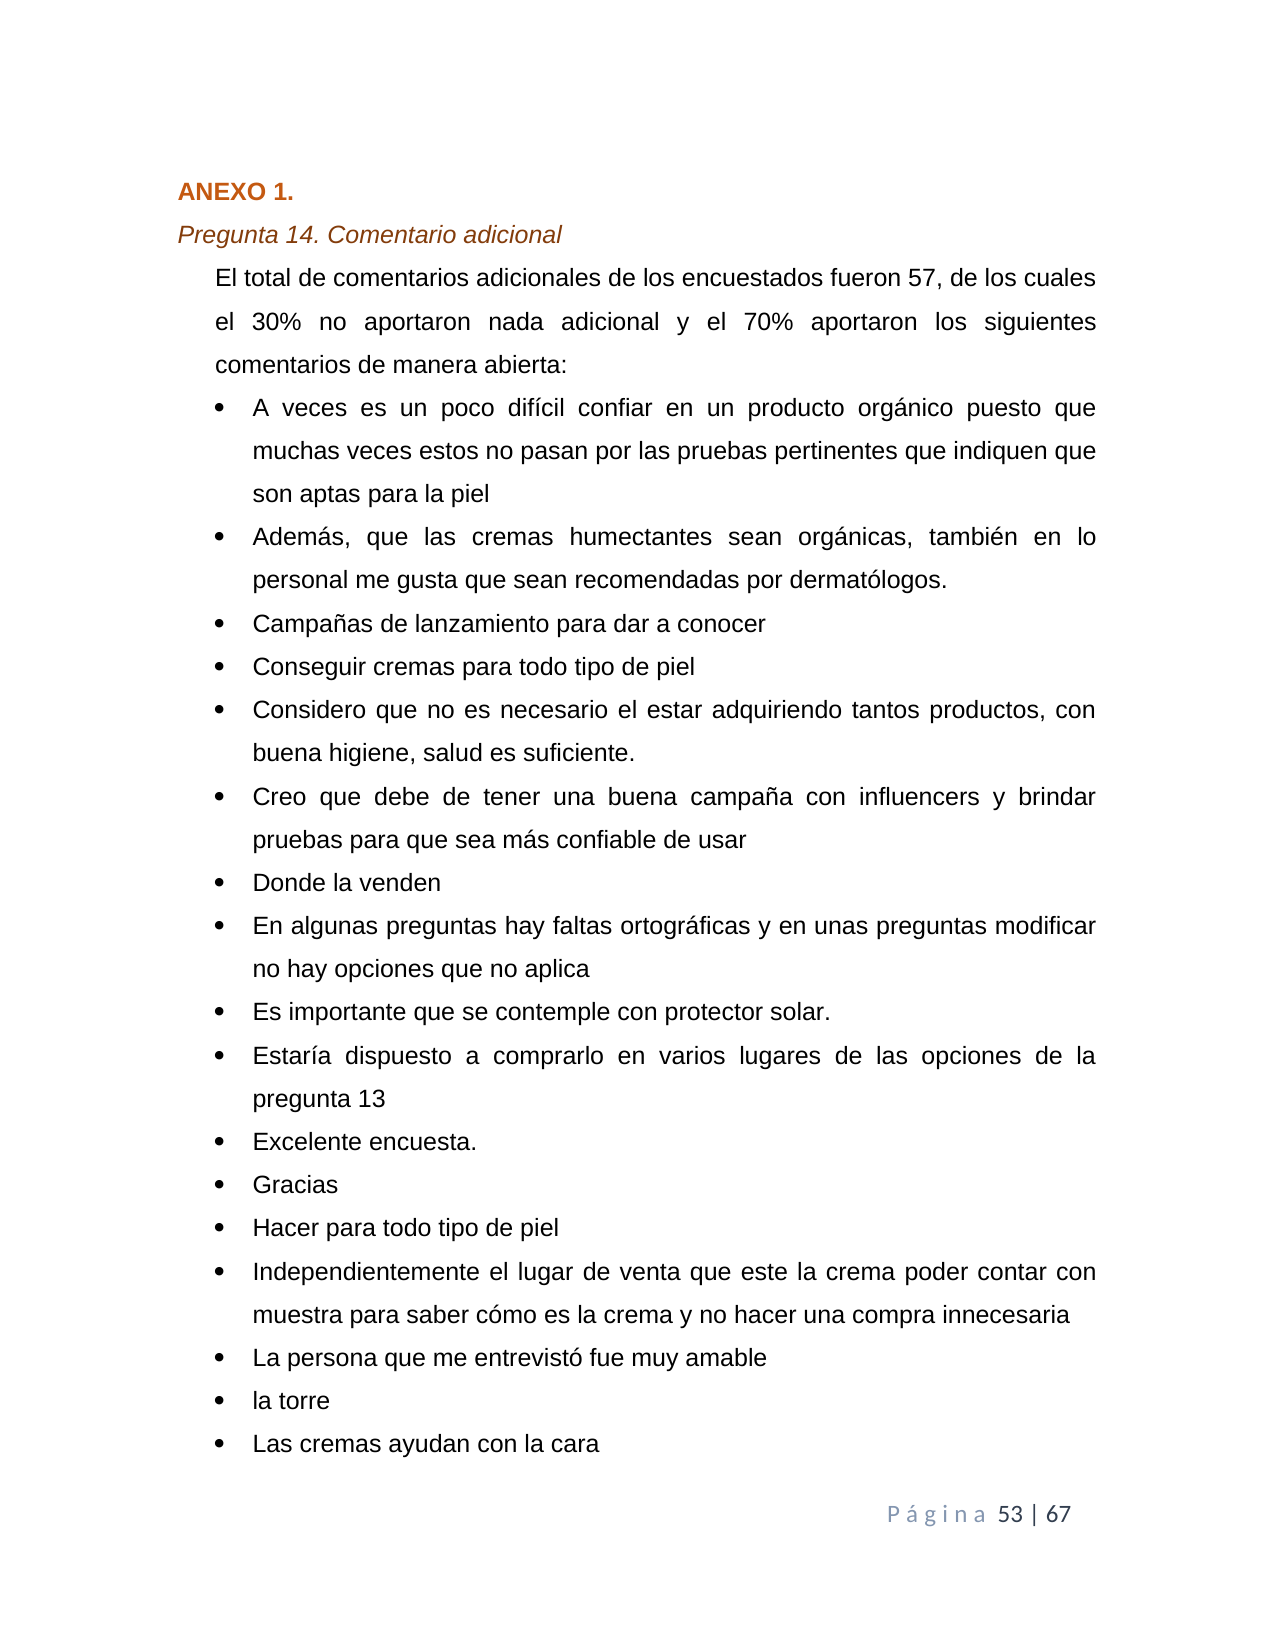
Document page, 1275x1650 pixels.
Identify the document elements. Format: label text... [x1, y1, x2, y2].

list Conseguir cremas para todo tipo de piel [215, 652, 1098, 681]
list Donde la venden [215, 868, 1098, 897]
list Considero que no es necesario el estar adquiriendo tantos productos, con buena higiene, salud es suficiente. [215, 695, 1098, 767]
list Además, que las cremas humectantes sean orgánicas, también en lo personal me gusta que sean recomendadas por dermatólogos. [215, 522, 1098, 594]
list Es importante que se contemple con protector solar. [215, 997, 1098, 1026]
list Gracias [215, 1170, 1098, 1199]
subtitle ANEXO 1. [177, 177, 1098, 206]
list En algunas preguntas hay faltas ortográficas y en unas preguntas modificar no hay opciones que no aplica [215, 911, 1098, 983]
list A veces es un poco difícil confiar en un producto orgánico puesto que muchas veces estos no pasan por las pruebas pertinentes que indiquen que son aptas para la piel [215, 393, 1098, 508]
list Las cremas ayudan con la cara [215, 1429, 1098, 1458]
list Campañas de lanzamiento para dar a conocer [215, 609, 1098, 637]
list Creo que debe de tener una buena campaña con influencers y brindar pruebas para que sea más confiable de usar [215, 781, 1098, 853]
list Independientemente el lugar de venta que este la crema poder contar con muestra para saber cómo es la crema y no hacer una compra innecesaria [215, 1257, 1098, 1329]
list la torre [215, 1386, 1098, 1415]
subtitle Pregunta 14. Comentario adicional [177, 220, 1098, 249]
text El total de comentarios adicionales de los encuestados fueron 57, de los cuales el 30% no aportaron nada adicional y el 70% aportaron los siguientes comentarios de manera abierta: [215, 263, 1098, 378]
list Excelente encuesta. [215, 1127, 1098, 1156]
list Hacer para todo tipo de piel [215, 1213, 1098, 1242]
list La persona que me entrevistó fue muy amable [215, 1343, 1098, 1372]
list Estaría dispuesto a comprarlo en varios lugares de las opciones de la pregunta 13 [215, 1041, 1098, 1113]
